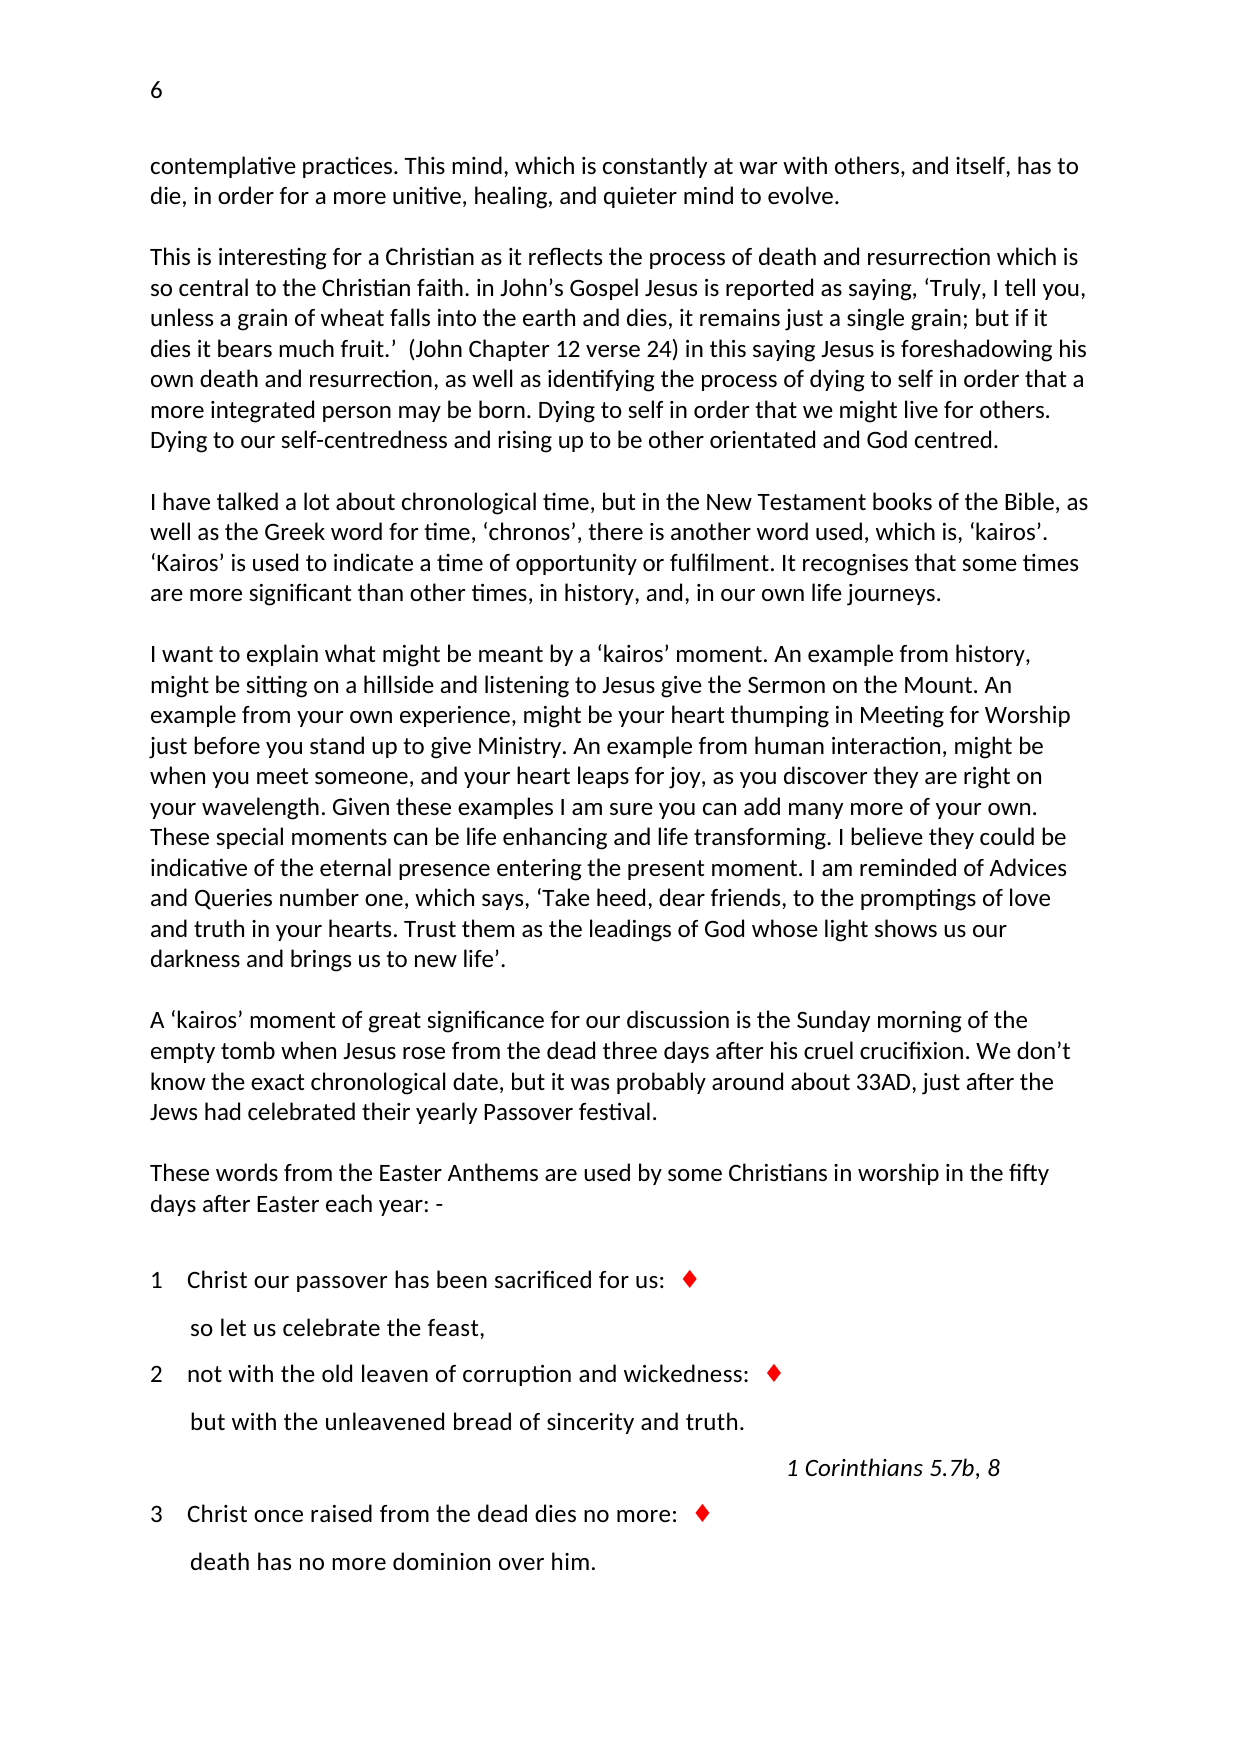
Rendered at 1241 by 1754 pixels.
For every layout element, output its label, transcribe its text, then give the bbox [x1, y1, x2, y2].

text 2 not with the old leaven of corruption and wickedness: ♦ [150, 1342, 1090, 1389]
text so let us celebrate the feast, [190, 1296, 1090, 1342]
text but with the unleavened bread of sincerity and truth. [190, 1389, 1090, 1436]
text 1 Christ our passover has been sacrificed for us: ♦ [150, 1249, 1090, 1296]
text This is interesting for a Christian as it reflects the process of death and resurrection which is so central to the Christian faith. in John’s Gospel Jesus is reported as saying, ‘Truly, I tell you, unless a grain of wheat falls into the earth and dies, it remains just a single grain; but if it dies it bears much fruit.’ (John Chapter 12 verse 24) in this saying Jesus is foreshadowing his own death and resurrection, as well as identifying the process of dying to self in order that a more integrated person may be born. Dying to self in order that we might live for others. Dying to our self-centredness and rising up to be other orientated and God centred. [150, 242, 1090, 455]
text These words from the Easter Anthems are used by some Christians in worship in the fifty days after Easter each year: - [150, 1157, 1090, 1218]
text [150, 150, 1090, 211]
text A ‘kairos’ moment of great significance for our discussion is the Sunday morning of the empty tomb when Jesus rose from the dead three days after his cruel crucifixion. We don’t know the exact chronological date, but it was probably around about 33AD, just after the Jews had celebrated their yearly Passover festival. [150, 1004, 1090, 1127]
text I want to explain what might be meant by a ‘kairos’ moment. An example from history, might be sitting on a hillside and listening to Jesus give the Sermon on the Mount. An example from your own experience, might be your heart thumping in Meeting for Worship just before you stand up to give Ministry. An example from human interaction, might be when you meet someone, and your heart leaps for joy, as you discover they are right on your wavelength. Given these examples I am sure you can add many more of your own. These special moments can be life enhancing and life transforming. I believe they could be indicative of the eternal presence entering the present moment. I am reminded of Advices and Queries number one, which says, ‘Take heed, dear friends, to the promptings of love and truth in your hearts. Trust them as the leadings of God whose light shows us our darkness and brings us to new life’. [150, 638, 1090, 974]
text 1 Corinthians 5.7b, 8 [150, 1436, 1003, 1483]
text I have talked a lot about chronological time, but in the New Testament books of the Bible, as well as the Greek word for time, ‘chronos’, there is another word used, which is, ‘kairos’. ‘Kairos’ is used to indicate a time of opportunity or fulfilment. It recognises that some times are more significant than other times, in history, and, in our own life journeys. [150, 486, 1090, 608]
text 3 Christ once raised from the dead dies no more: ♦ [150, 1483, 1090, 1530]
text death has no more dominion over him. [190, 1530, 1090, 1577]
